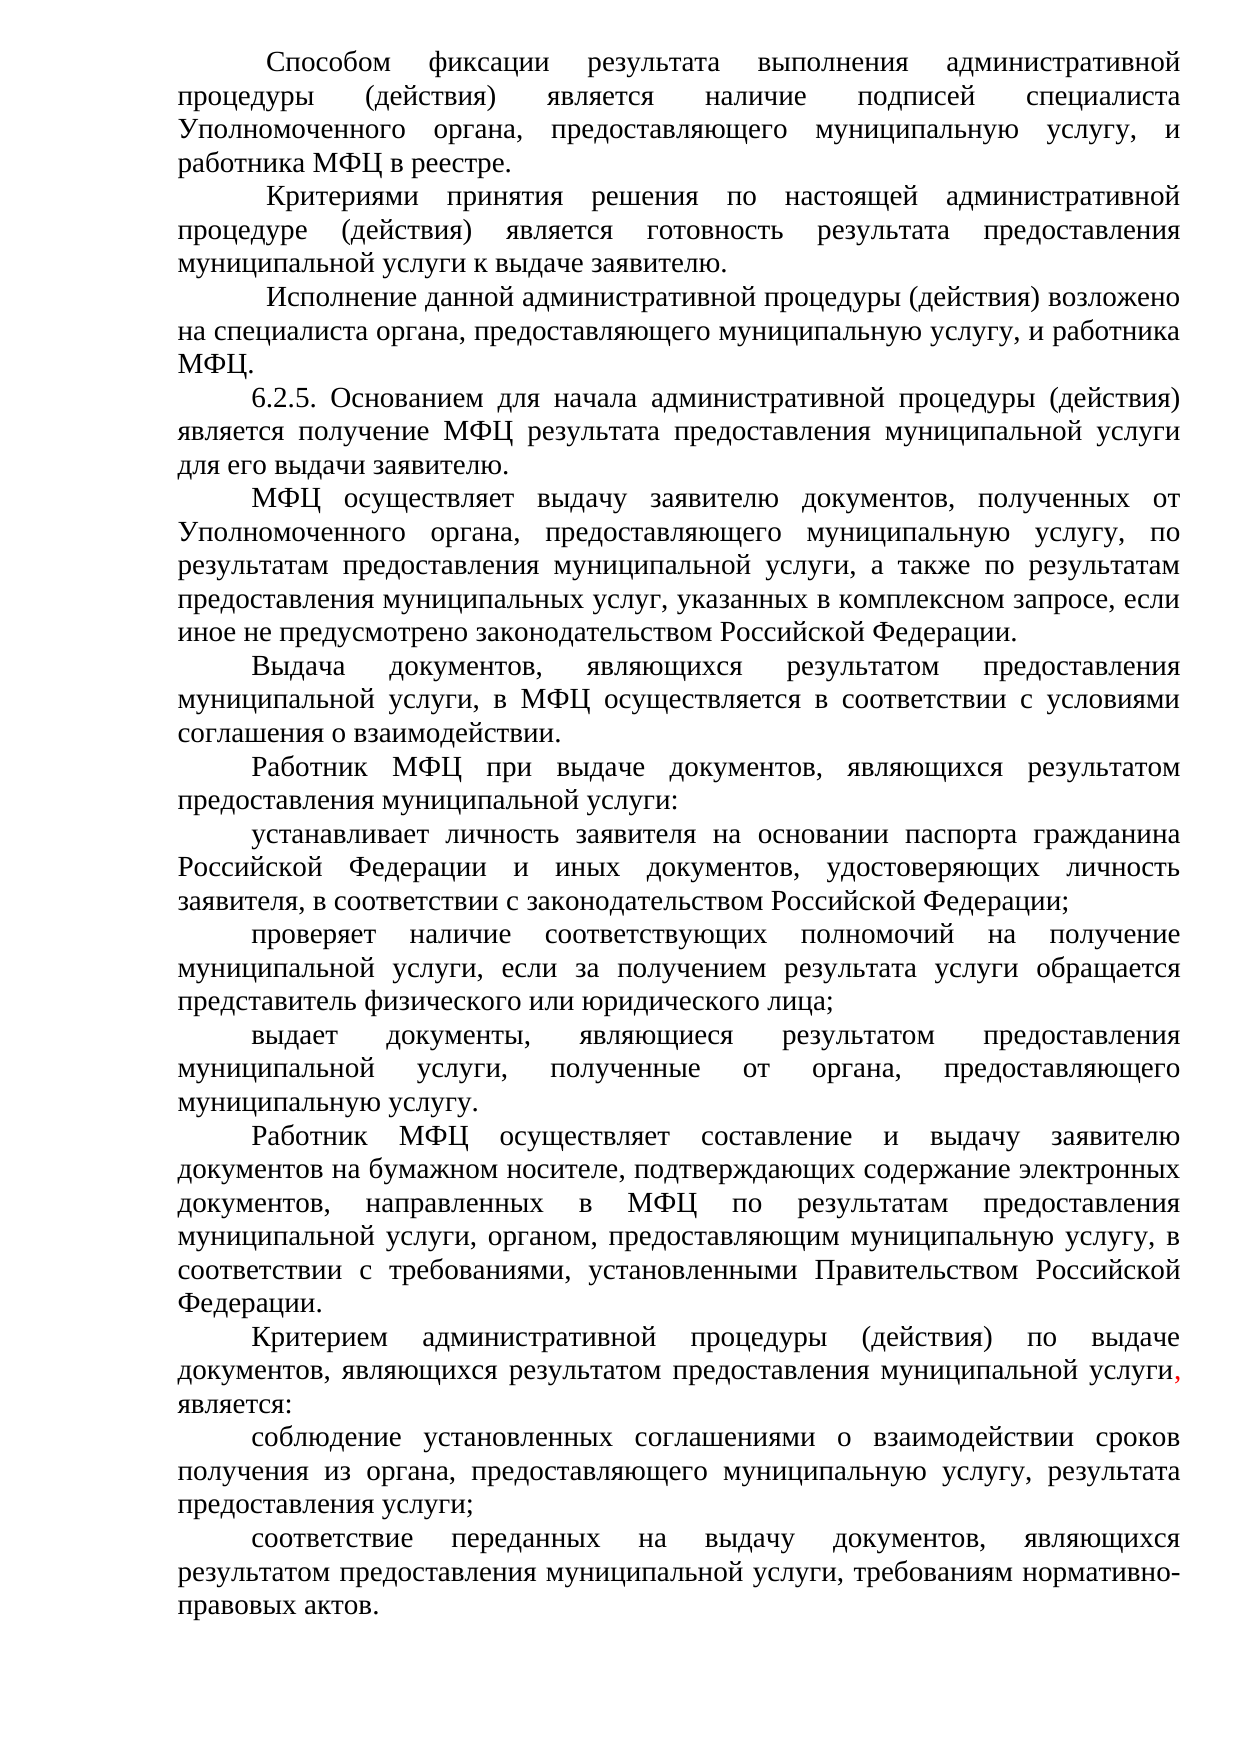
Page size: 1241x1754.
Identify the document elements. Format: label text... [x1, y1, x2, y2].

text Критериями принятия решения по настоящей административной процедуре (действия) является готовность результата предоставления муниципальной услуги к выдаче заявителю. [177, 178, 1181, 279]
text Работник МФЦ при выдаче документов, являющихся результатом предоставления муниципальной услуги: [177, 749, 1181, 816]
text проверяет наличие соответствующих полномочий на получение муниципальной услуги, если за получением результата услуги обращается представитель физического или юридического лица; [177, 916, 1181, 1017]
text Исполнение данной административной процедуры (действия) возложено на специалиста органа, предоставляющего муниципальную услугу, и работника МФЦ. [177, 279, 1181, 380]
text соответствие переданных на выдачу документов, являющихся результатом предоставления муниципальной услуги, требованиям нормативно-правовых актов. [177, 1520, 1181, 1621]
text выдает документы, являющиеся результатом предоставления муниципальной услуги, полученные от органа, предоставляющего муниципальную услугу. [177, 1017, 1181, 1118]
text 6.2.5. Основанием для начала административной процедуры (действия) является получение МФЦ результата предоставления муниципальной услуги для его выдачи заявителю. [177, 380, 1181, 480]
text Выдача документов, являющихся результатом предоставления муниципальной услуги, в МФЦ осуществляется в соответствии с условиями соглашения о взаимодействии. [177, 648, 1181, 749]
text Критерием административной процедуры (действия) по выдаче документов, являющихся результатом предоставления муниципальной услуги, является: [177, 1319, 1181, 1419]
text устанавливает личность заявителя на основании паспорта гражданина Российской Федерации и иных документов, удостоверяющих личность заявителя, в соответствии с законодательством Российской Федерации; [177, 816, 1181, 916]
text Работник МФЦ осуществляет составление и выдачу заявителю документов на бумажном носителе, подтверждающих содержание электронных документов, направленных в МФЦ по результатам предоставления муниципальной услуги, органом, предоставляющим муниципальную услугу, в соответствии с требованиями, установленными Правительством Российской Федерации. [177, 1118, 1181, 1319]
text МФЦ осуществляет выдачу заявителю документов, полученных от Уполномоченного органа, предоставляющего муниципальную услугу, по результатам предоставления муниципальной услуги, а также по результатам предоставления муниципальных услуг, указанных в комплексном запросе, если иное не предусмотрено законодательством Российской Федерации. [177, 480, 1181, 648]
text соблюдение установленных соглашениями о взаимодействии сроков получения из органа, предоставляющего муниципальную услугу, результата предоставления услуги; [177, 1419, 1181, 1520]
text Способом фиксации результата выполнения административной процедуры (действия) является наличие подписей специалиста Уполномоченного органа, предоставляющего муниципальную услугу, и работника МФЦ в реестре. [177, 44, 1181, 178]
